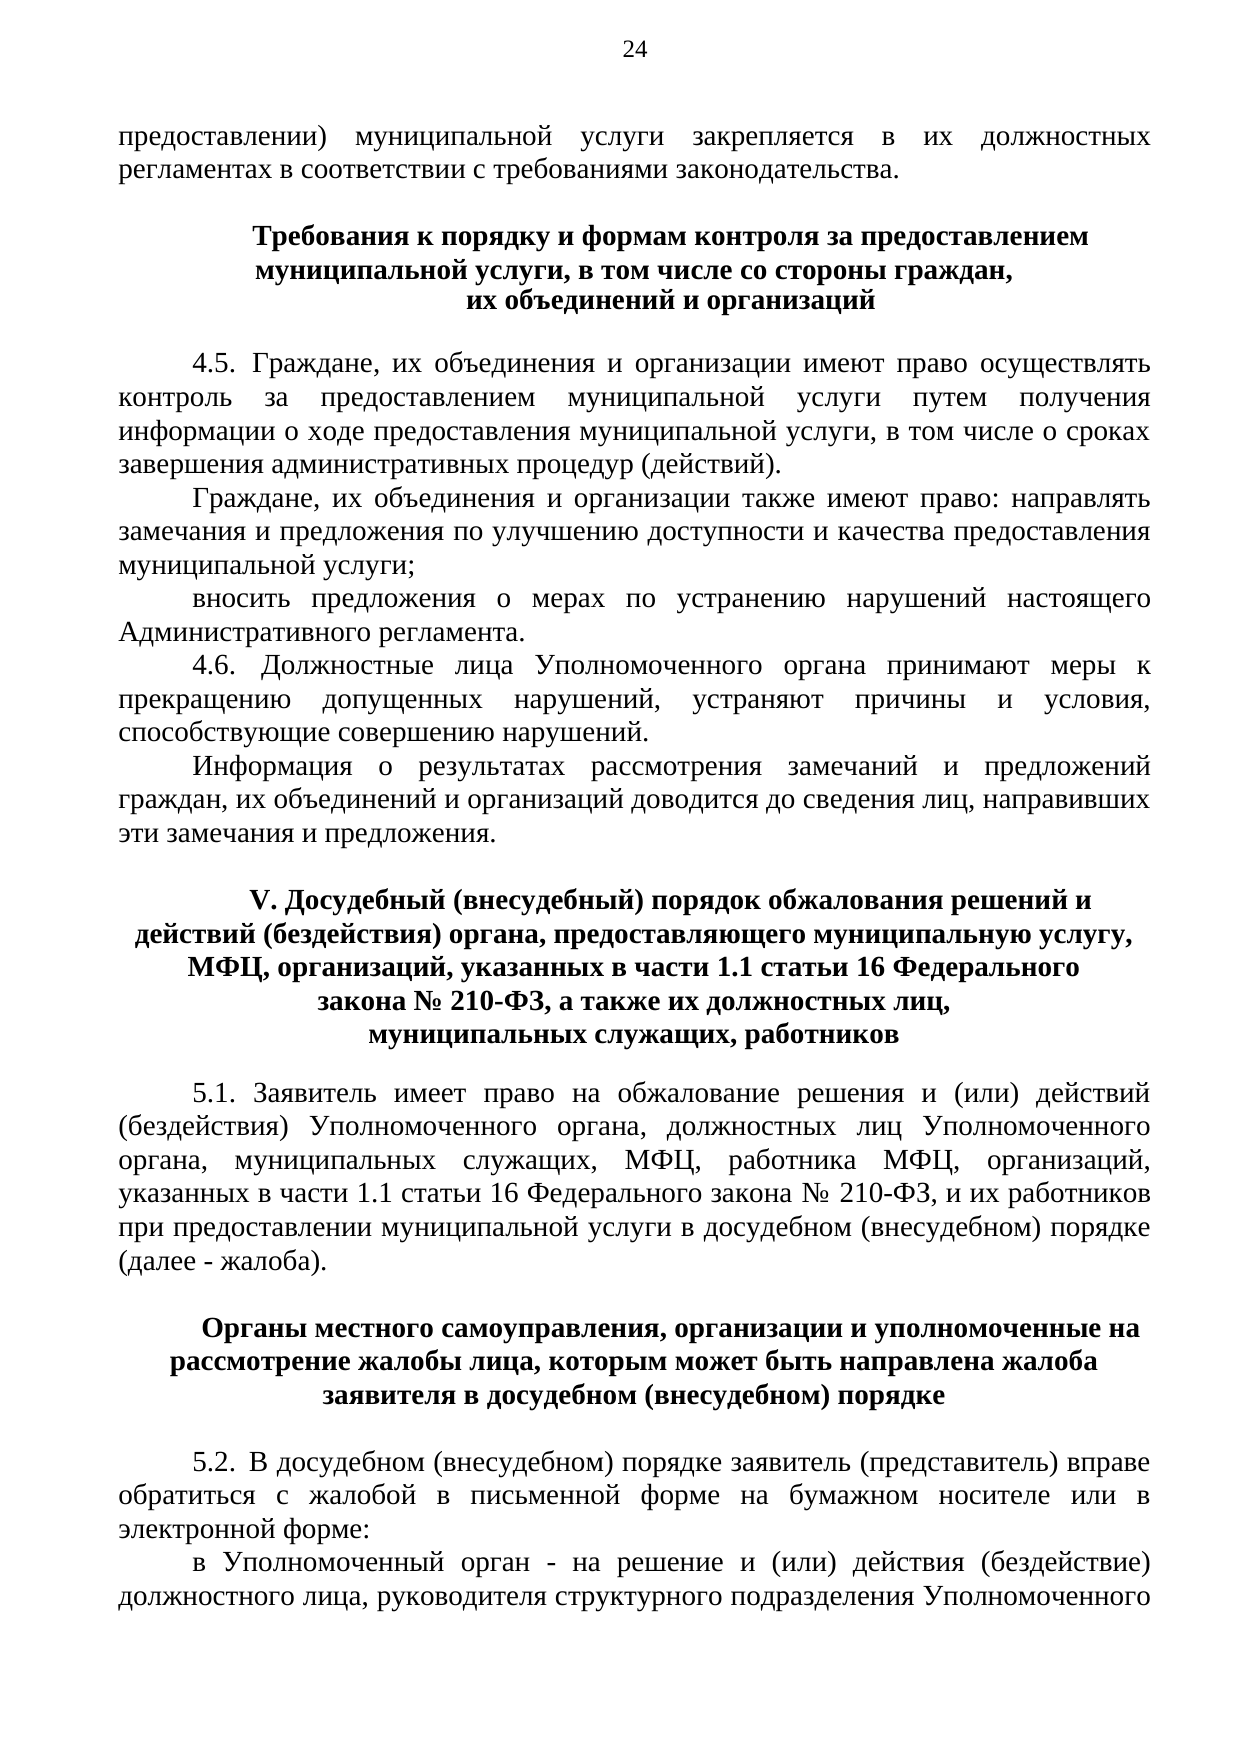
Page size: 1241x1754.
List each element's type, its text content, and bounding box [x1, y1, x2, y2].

text Органы местного самоуправления, организации и уполномоченные на рассмотрение жалобы лица, которым может быть направлена жалоба заявителя в досудебном (внесудебном) порядке [118, 1310, 1149, 1411]
list В досудебном (внесудебном) порядке заявитель (представитель) вправе обратиться с жалобой в письменной форме на бумажном носителе или в электронной форме: [118, 1444, 1152, 1545]
text V. Досудебный (внесудебный) порядок обжалования решений и действий (бездействия) органа, предоставляющего муниципальную услугу, МФЦ, организаций, указанных в части 1.1 статьи 16 Федерального закона № 210-ФЗ, а также их должностных лиц, муниципальных служащих, работников [118, 883, 1149, 1051]
text их объединений и организаций [118, 286, 1149, 315]
text Граждане, их объединения и организации также имеют право: направлять замечания и предложения по улучшению доступности и качества предоставления муниципальной услуги; [118, 480, 1152, 581]
text 5.1. Заявитель имеет право на обжалование решения и (или) действий (бездействия) Уполномоченного органа, должностных лиц Уполномоченного органа, муниципальных служащих, МФЦ, работника МФЦ, организаций, указанных в части 1.1 статьи 16 Федерального закона № 210-ФЗ, и их работников при предоставлении муниципальной услуги в досудебном (внесудебном) порядке (далее - жалоба). [118, 1076, 1152, 1277]
text Требования к порядку и формам контроля за предоставлением муниципальной услуги, в том числе со стороны граждан, [118, 219, 1149, 286]
text Информация о результатах рассмотрения замечаний и предложений граждан, их объединений и организаций доводится до сведения лиц, направивших эти замечания и предложения. [118, 749, 1152, 849]
list Граждане, их объединения и организации имеют право осуществлять контроль за предоставлением муниципальной услуги путем получения информации о ходе предоставления муниципальной услуги, в том числе о сроках завершения административных процедур (действий). [118, 346, 1152, 480]
text вносить предложения о мерах по устранению нарушений настоящего Административного регламента. [118, 581, 1152, 648]
list Должностные лица Уполномоченного органа принимают меры к прекращению допущенных нарушений, устраняют причины и условия, способствующие совершению нарушений. [118, 648, 1152, 749]
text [118, 118, 1152, 185]
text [118, 1545, 1152, 1612]
